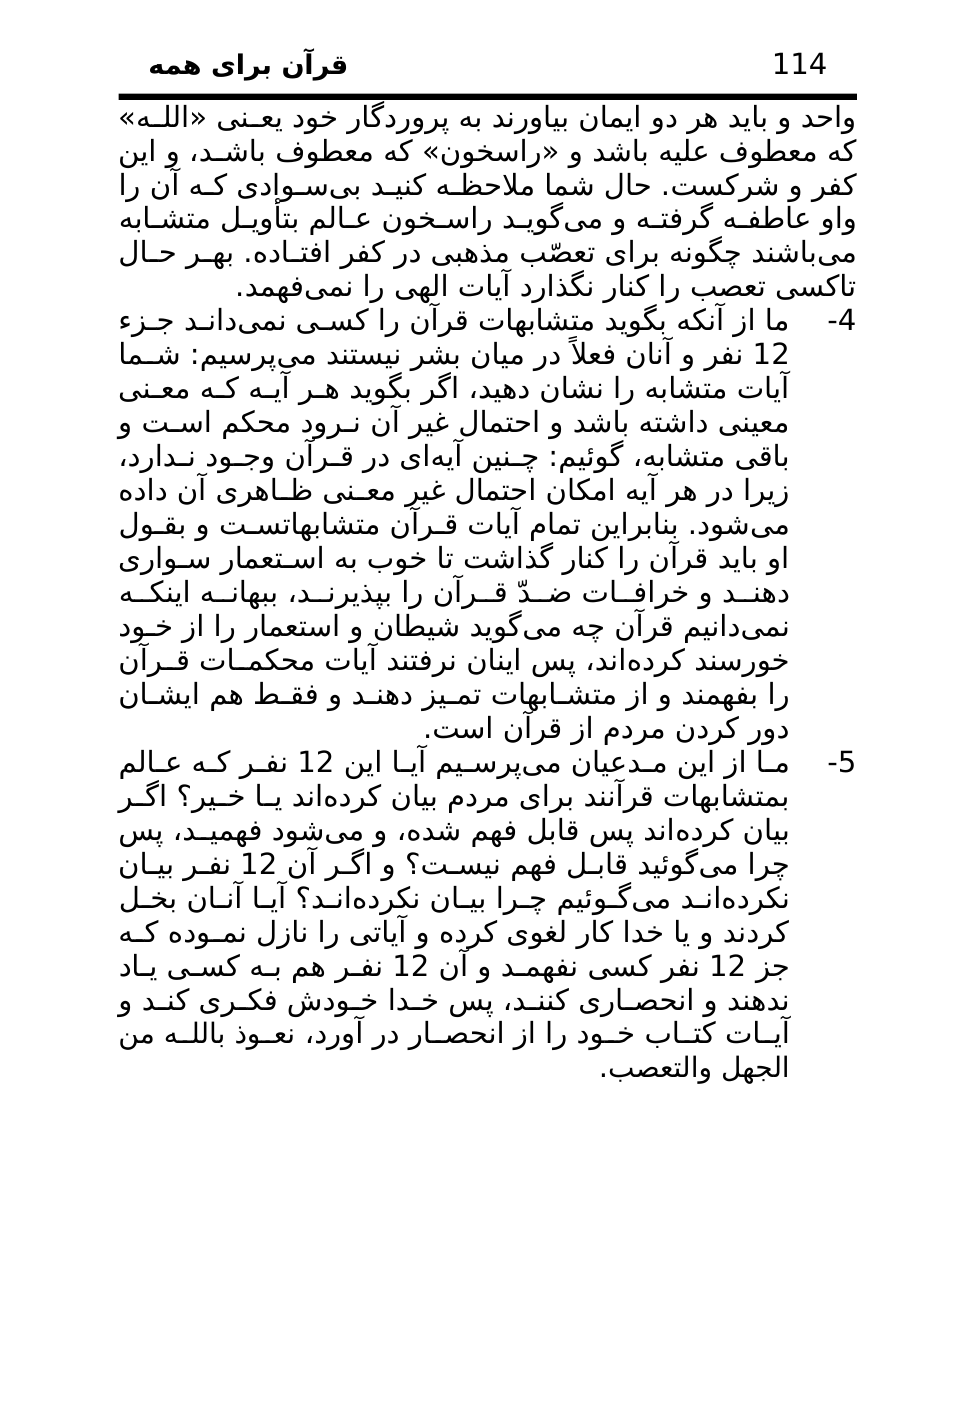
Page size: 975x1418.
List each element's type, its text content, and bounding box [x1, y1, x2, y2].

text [118, 100, 857, 304]
list ما از آنکه بگوید متشابهات قرآن را کسی نمی‌داند جزء 12 نفر و آنان فعلاً در میان بشر نیستند می‌پرسیم: شما آیات متشابه را نشان دهید، اگر بگوید هر آیه که معنی معینی داشته باشد و احتمال غیر آن نرود محکم است و باقی متشابه، گوئیم: چنین آیه‌ای در قرآن وجود ندارد، زیرا در هر آیه امکان احتمال غیر معنی ظاهری آن داده می‌شود. بنابراین تمام آیات قرآن متشابهاتست و بقول او باید قرآن را کنار گذاشت تا خوب به استعمار سواری دهند و خرافات ضدّ قرآن را بپذیرند، ببهانه اینکه نمی‌دانیم قرآن چه می‌گوید شیطان و استعمار را از خود خورسند کرده‌‌اند، پس اینان نرفتند آیات محکمات قرآن را بفهمند و از متشابهات تمیز دهند و فقط هم ایشان دور کردن مردم از قرآن است. [118, 304, 827, 745]
list ما از این مدعیان می‌پرسیم آیا این 12 نفر که عالم بمتشابهات قرآنند برای مردم بیان کرده‌‌اند یا خیر؟ اگر بیان کرده‌‌اند پس قابل فهم شده، و می‌شود فهمید، پس چرا می‌گوئید قابل فهم نیست؟ و اگر آن 12 نفر بیان نکرده‌‌اند می‌گوئیم چرا بیان نکرده‌اند؟ آیا آنان بخل کردند و یا خدا کار لغوی کرده و آیاتی را نازل نموده که جز 12 نفر کسی نفهمد و آن 12 نفر هم به کسی یاد ندهند و انحصاری کنند، پس خدا خودش فکری کند و آیات کتاب خود را از انحصار در آورد، نعوذ بالله من الجهل والتعصب. [118, 745, 827, 1085]
